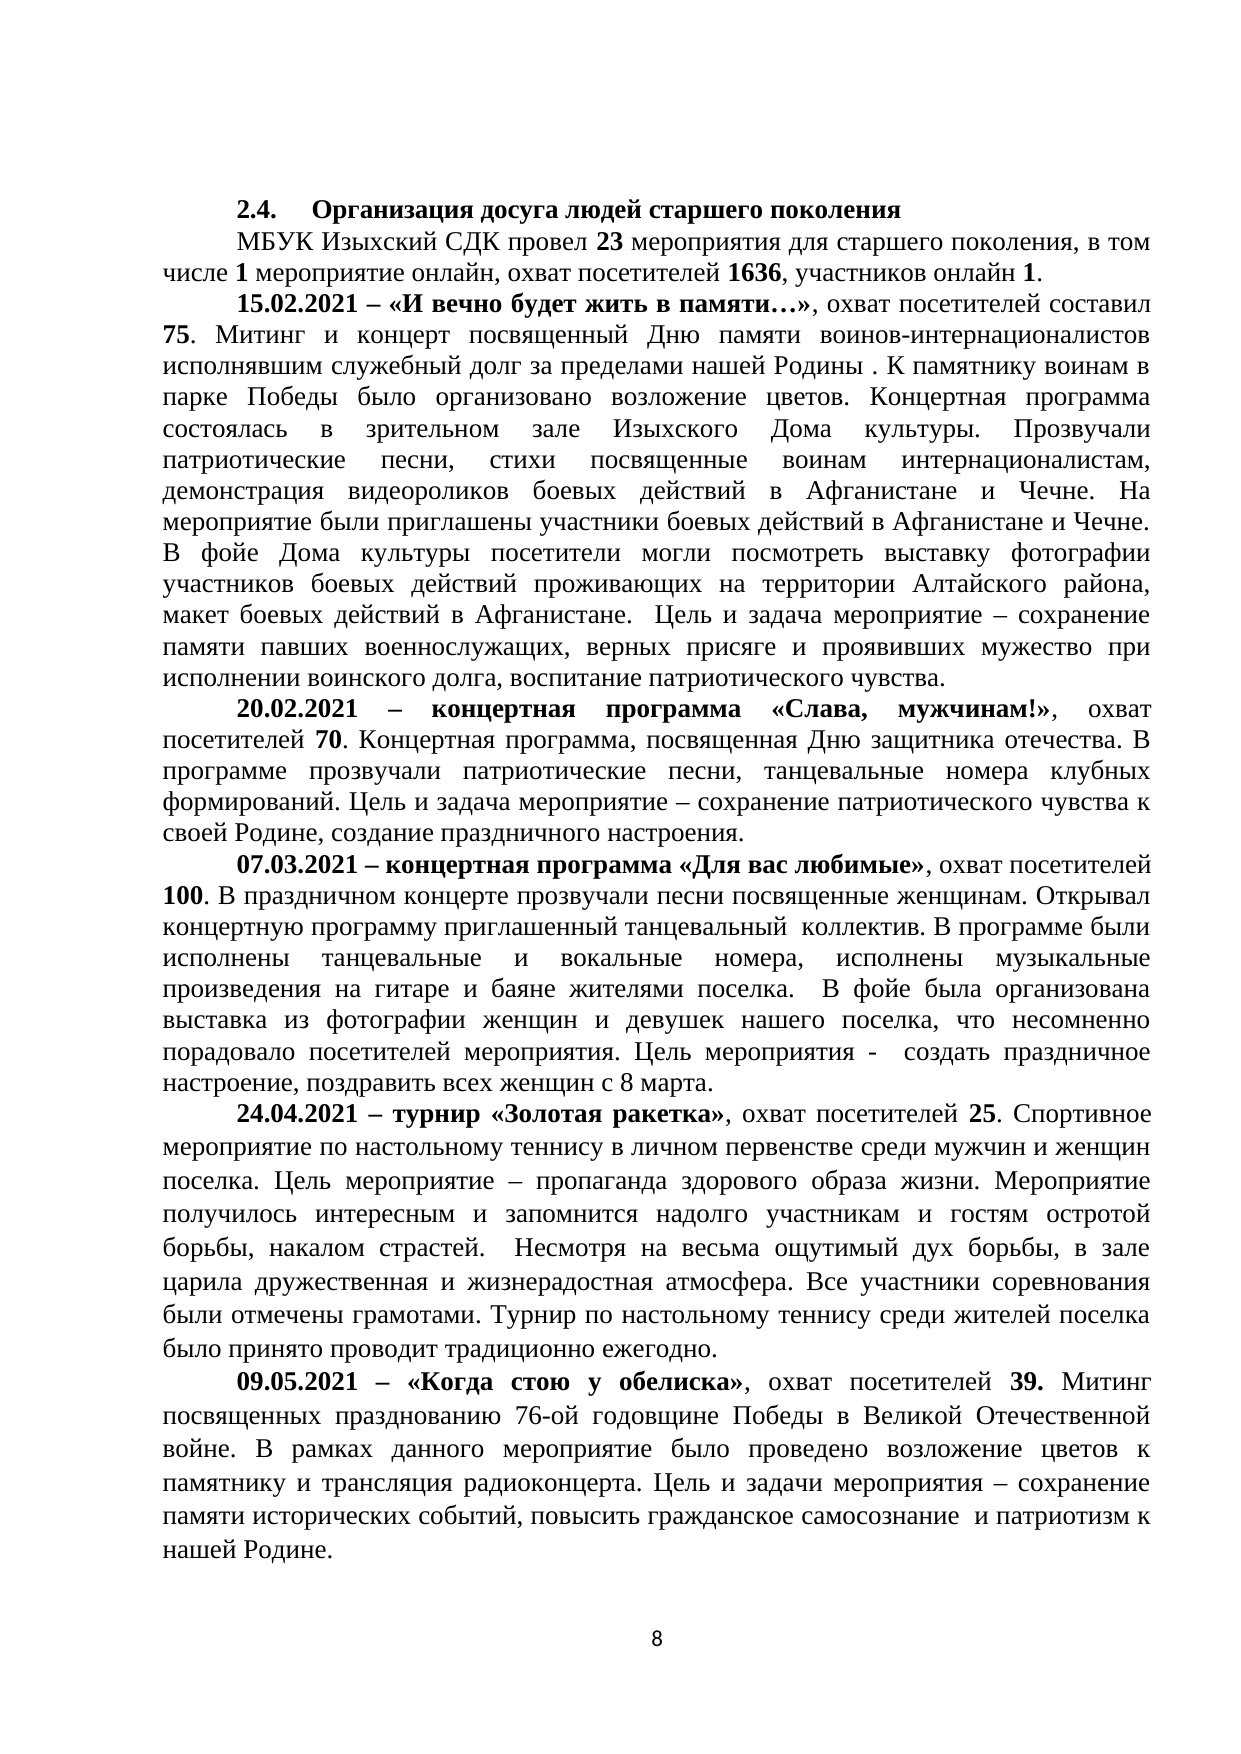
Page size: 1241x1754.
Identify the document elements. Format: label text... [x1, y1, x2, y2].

list Организация досуга людей старшего поколения [236, 194, 1152, 225]
text 24.04.2021 – турнир «Золотая ракетка», охват посетителей 25. Спортивное мероприятие по настольному теннису в личном первенстве среди мужчин и женщин поселка. Цель мероприятие – пропаганда здорового образа жизни. Мероприятие получилось интересным и запомнится надолго участникам и гостям остротой борьбы, накалом страстей. Несмотря на весьма ощутимый дух борьбы, в зале царила дружественная и жизнерадостная атмосфера. Все участники соревнования были отмечены грамотами. Турнир по настольному теннису среди жителей поселка было принято проводит традиционно ежегодно. [162, 1097, 1152, 1363]
text МБУК Изыхский СДК провел 23 мероприятия для старшего поколения, в том числе 1 мероприятие онлайн, охват посетителей 1636, участников онлайн 1. [162, 225, 1152, 287]
text 09.05.2021 – «Когда стою у обелиска», охват посетителей 39. Митинг посвященных празднованию 76-ой годовщине Победы в Великой Отечественной войне. В рамках данного мероприятие было проведено возложение цветов к памятнику и трансляция радиоконцерта. Цель и задачи мероприятия – сохранение памяти исторических событий, повысить гражданское самосознание и патриотизм к нашей Родине. [162, 1365, 1152, 1564]
text 07.03.2021 – концертная программа «Для вас любимые», охват посетителей 100. В праздничном концерте прозвучали песни посвященные женщинам. Открывал концертную программу приглашенный танцевальный коллектив. В программе были исполнены танцевальные и вокальные номера, исполнены музыкальные произведения на гитаре и баяне жителями поселка. В фойе была организована выставка из фотографии женщин и девушек нашего поселка, что несомненно порадовало посетителей мероприятия. Цель мероприятия - создать праздничное настроение, поздравить всех женщин с 8 марта. [162, 848, 1152, 1097]
text 15.02.2021 – «И вечно будет жить в памяти…», охват посетителей составил 75. Митинг и концерт посвященный Дню памяти воинов-интернационалистов исполнявшим служебный долг за пределами нашей Родины . К памятнику воинам в парке Победы было организовано возложение цветов. Концертная программа состоялась в зрительном зале Изыхского Дома культуры. Прозвучали патриотические песни, стихи посвященные воинам интернационалистам, демонстрация видеороликов боевых действий в Афганистане и Чечне. На мероприятие были приглашены участники боевых действий в Афганистане и Чечне. В фойе Дома культуры посетители могли посмотреть выставку фотографии участников боевых действий проживающих на территории Алтайского района, макет боевых действий в Афганистане. Цель и задача мероприятие – сохранение памяти павших военнослужащих, верных присяге и проявивших мужество при исполнении воинского долга, воспитание патриотического чувства. [162, 287, 1152, 692]
text 20.02.2021 – концертная программа «Слава, мужчинам!», охват посетителей 70. Концертная программа, посвященная Дню защитника отечества. В программе прозвучали патриотические песни, танцевальные номера клубных формирований. Цель и задача мероприятие – сохранение патриотического чувства к своей Родине, создание праздничного настроения. [162, 692, 1152, 848]
